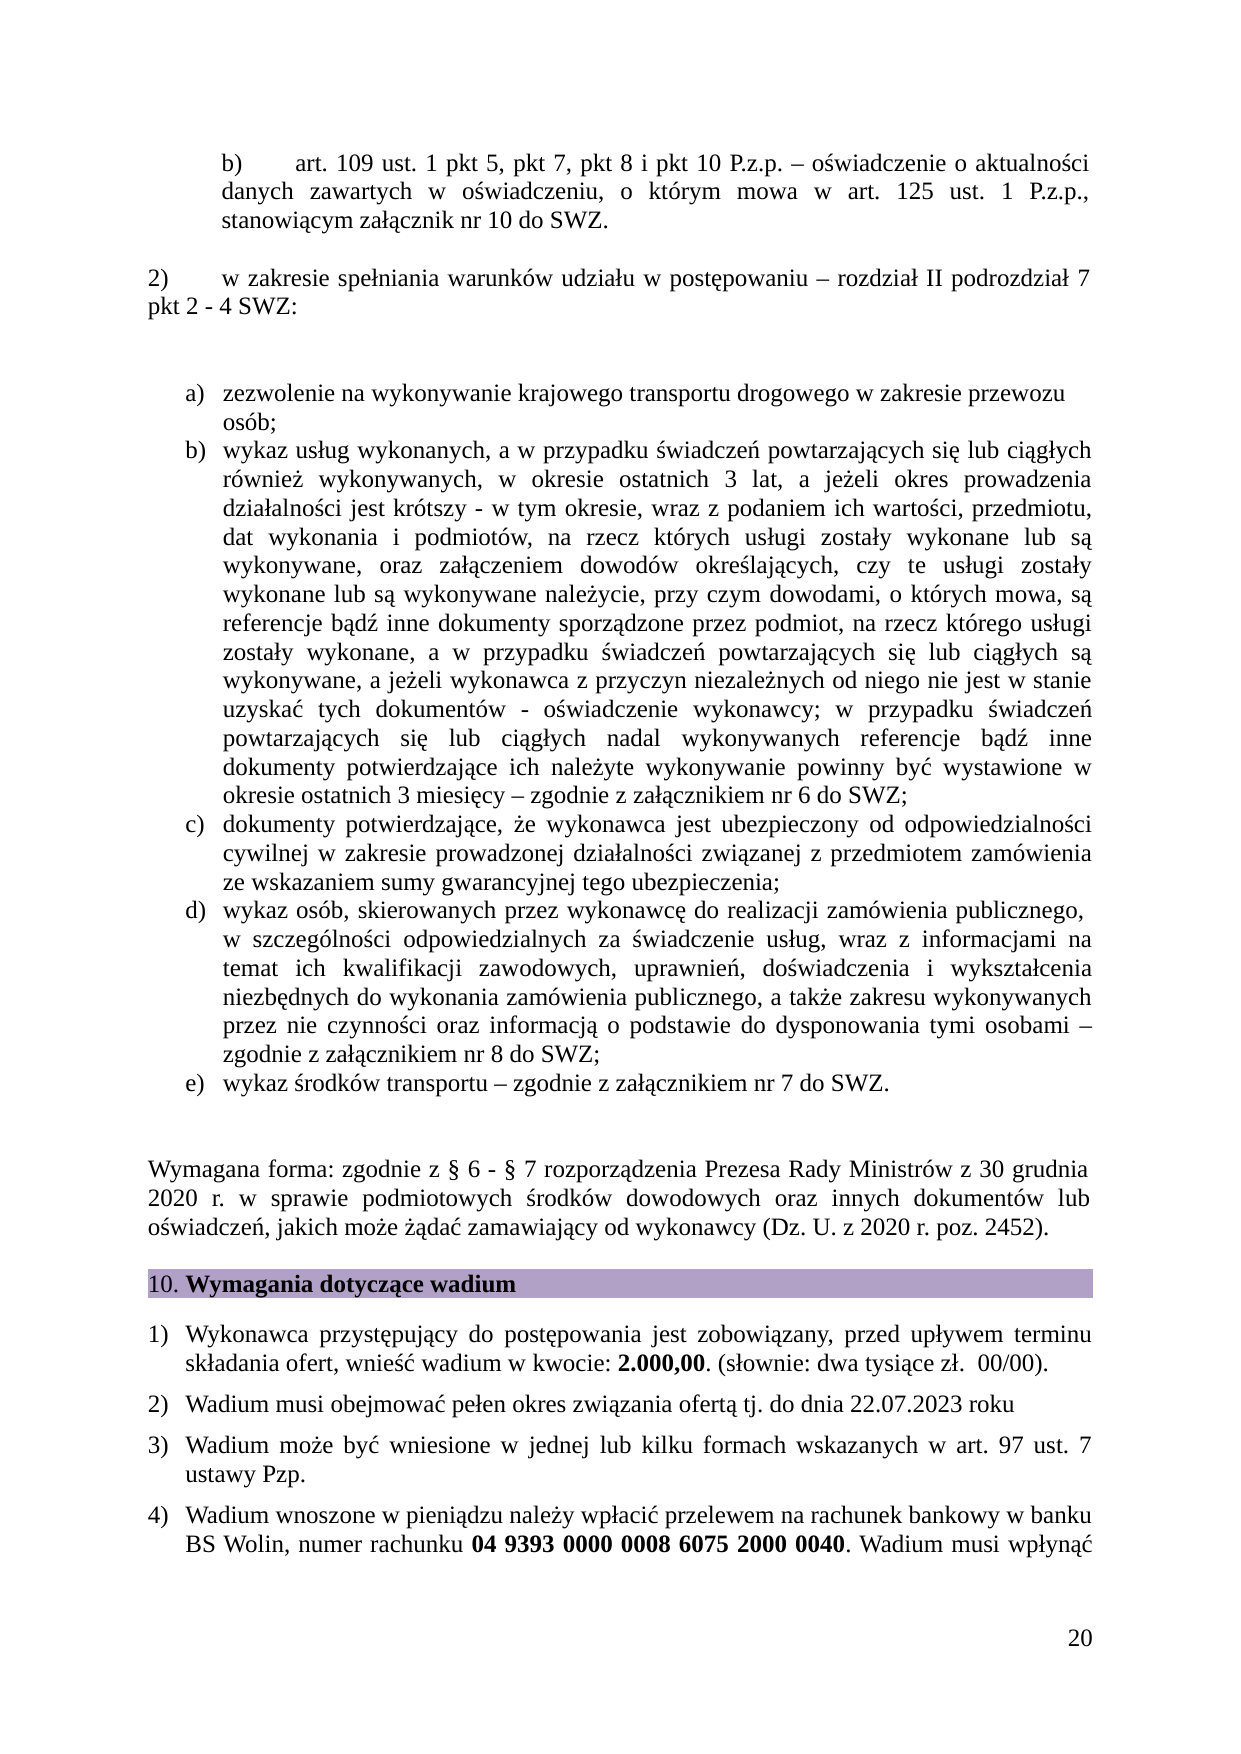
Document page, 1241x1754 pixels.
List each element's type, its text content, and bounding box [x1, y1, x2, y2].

list dokumenty potwierdzające, że wykonawca jest ubezpieczony od odpowiedzialności cywilnej w zakresie prowadzonej działalności związanej z przedmiotem zamówienia ze wskazaniem sumy gwarancyjnej tego ubezpieczenia; [185, 809, 1093, 896]
list Wykonawca przystępujący do postępowania jest zobowiązany, przed upływem terminu składania ofert, wnieść wadium w kwocie: 2.000,00. (słownie: dwa tysiące zł. 00/00). [148, 1319, 1093, 1377]
list Wadium może być wniesione w jednej lub kilku formach wskazanych w art. 97 ust. 7 ustawy Pzp. [148, 1430, 1093, 1488]
list art. 109 ust. 1 pkt 5, pkt 7, pkt 8 i pkt 10 P.z.p. – oświadczenie o aktualności danych zawartych w oświadczeniu, o którym mowa w art. 125 ust. 1 P.z.p., stanowiącym załącznik nr 10 do SWZ. [221, 148, 1091, 234]
list zezwolenie na wykonywanie krajowego transportu drogowego w zakresie przewozu osób; [185, 378, 1093, 436]
list wykaz osób, skierowanych przez wykonawcę do realizacji zamówienia publicznego, w szczególności odpowiedzialnych za świadczenie usług, wraz z informacjami na temat ich kwalifikacji zawodowych, uprawnień, doświadczenia i wykształcenia niezbędnych do wykonania zamówienia publicznego, a także zakresu wykonywanych przez nie czynności oraz informacją o podstawie do dysponowania tymi osobami – zgodnie z załącznikiem nr 8 do SWZ; [185, 896, 1093, 1068]
list wykaz środków transportu – zgodnie z załącznikiem nr 7 do SWZ. [185, 1068, 1093, 1097]
list Wymagania dotyczące wadium [148, 1269, 1093, 1298]
list w zakresie spełniania warunków udziału w postępowaniu – rozdział II podrozdział 7 pkt 2 - 4 SWZ: [148, 263, 1091, 320]
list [148, 1500, 1093, 1558]
text Wymagana forma: zgodnie z § 6 - § 7 rozporządzenia Prezesa Rady Ministrów z 30 grudnia 2020 r. w sprawie podmiotowych środków dowodowych oraz innych dokumentów lub oświadczeń, jakich może żądać zamawiający od wykonawcy (Dz. U. z 2020 r. poz. 2452). [148, 1154, 1091, 1241]
list wykaz usług wykonanych, a w przypadku świadczeń powtarzających się lub ciągłych również wykonywanych, w okresie ostatnich 3 lat, a jeżeli okres prowadzenia działalności jest krótszy - w tym okresie, wraz z podaniem ich wartości, przedmiotu, dat wykonania i podmiotów, na rzecz których usługi zostały wykonane lub są wykonywane, oraz załączeniem dowodów określających, czy te usługi zostały wykonane lub są wykonywane należycie, przy czym dowodami, o których mowa, są referencje bądź inne dokumenty sporządzone przez podmiot, na rzecz którego usługi zostały wykonane, a w przypadku świadczeń powtarzających się lub ciągłych są wykonywane, a jeżeli wykonawca z przyczyn niezależnych od niego nie jest w stanie uzyskać tych dokumentów - oświadczenie wykonawcy; w przypadku świadczeń powtarzających się lub ciągłych nadal wykonywanych referencje bądź inne dokumenty potwierdzające ich należyte wykonywanie powinny być wystawione w okresie ostatnich 3 miesięcy – zgodnie z załącznikiem nr 6 do SWZ; [185, 436, 1093, 809]
list Wadium musi obejmować pełen okres związania ofertą tj. do dnia 22.07.2023 roku [148, 1389, 1093, 1418]
